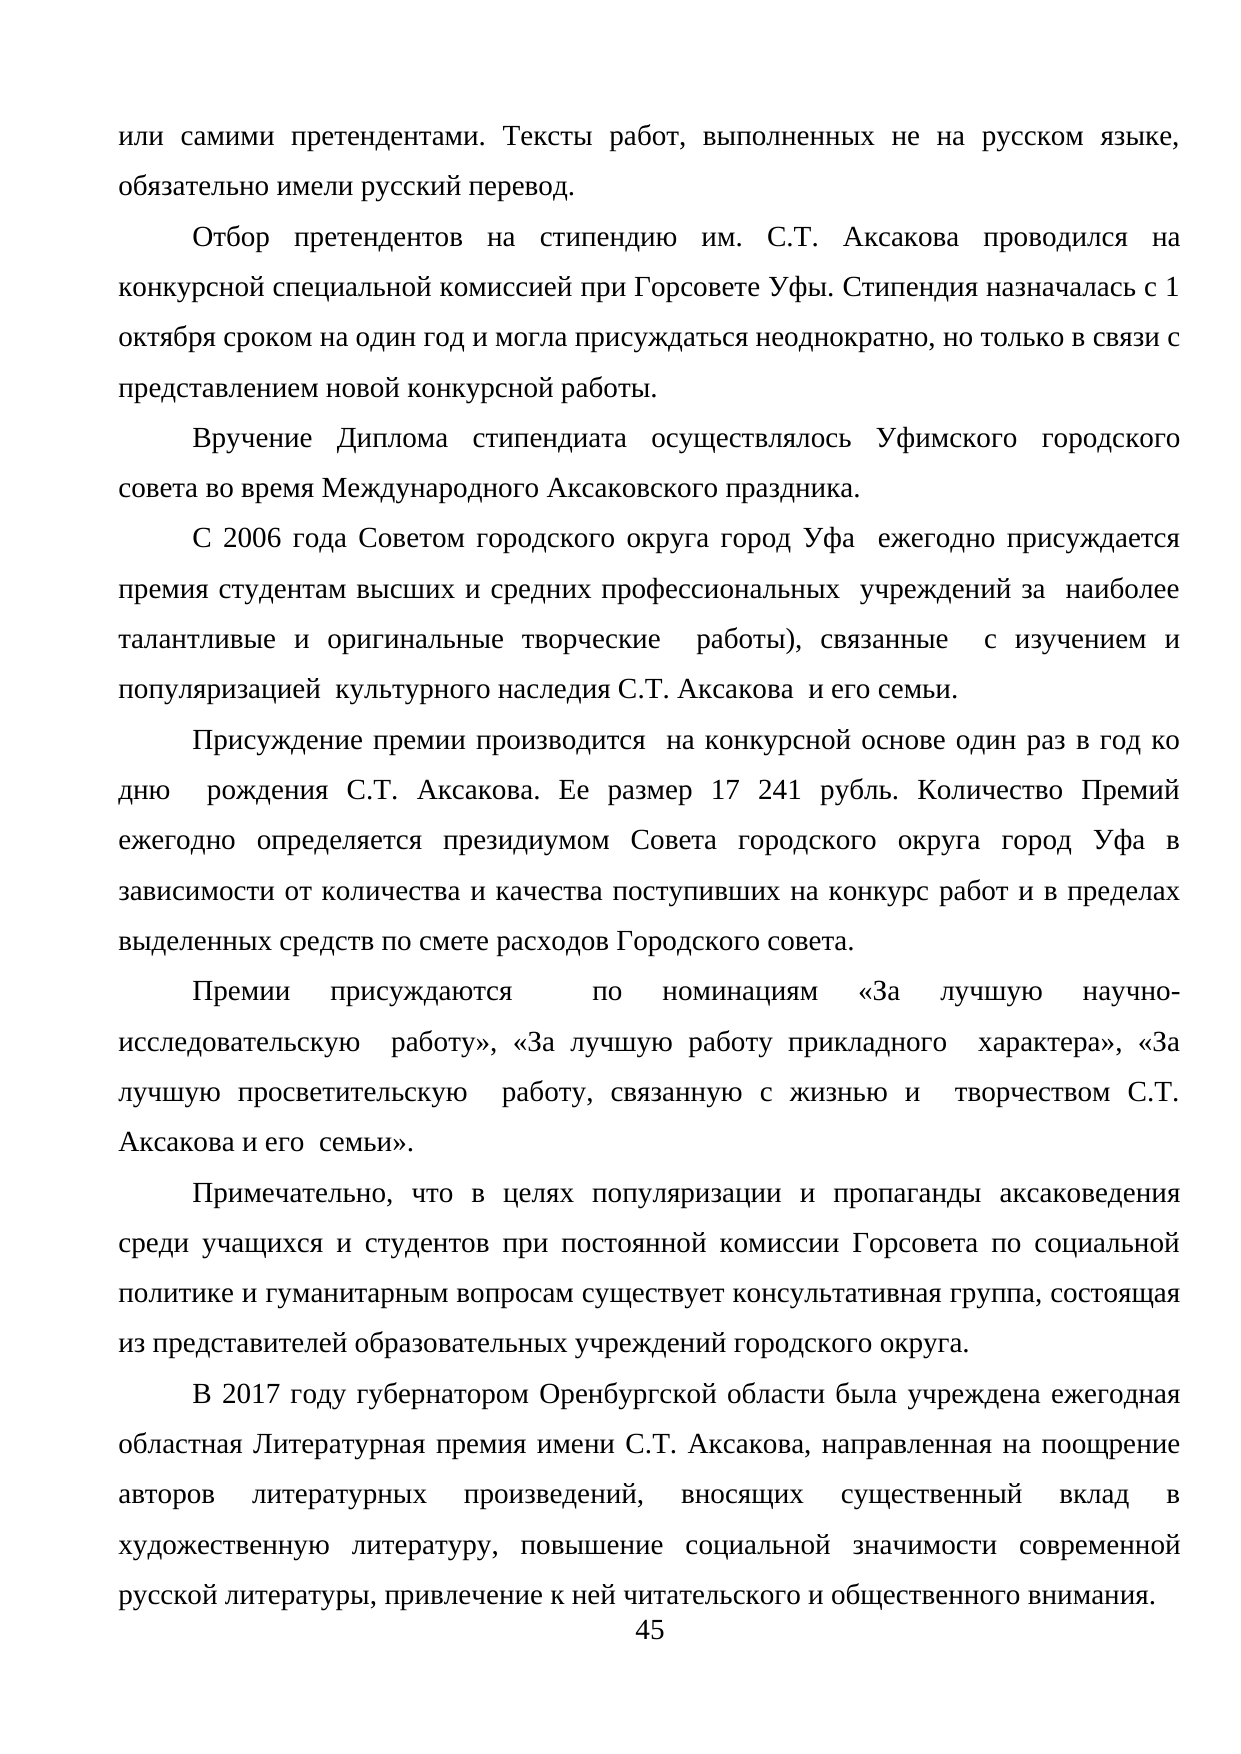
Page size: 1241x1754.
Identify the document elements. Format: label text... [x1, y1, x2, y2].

text Присуждение премии производится на конкурсной основе один раз в год ко дню рождения С.Т. Аксакова. Ее размер 17 241 рубль. Количество Премий ежегодно определяется президиумом Совета городского округа город Уфа в зависимости от количества и качества поступивших на конкурс работ и в пределах выделенных средств по смете расходов Городского совета. [118, 722, 1181, 957]
text С 2006 года Советом городского округа город Уфа ежегодно присуждается премия студентам высших и средних профессиональных учреждений за наиболее талантливые и оригинальные творческие работы), связанные с изучением и популяризацией культурного наследия С.Т. Аксакова и его семьи. [118, 521, 1181, 705]
text Вручение Диплома стипендиата осуществлялось Уфимского городского совета во время Международного Аксаковского праздника. [118, 420, 1181, 504]
text Отбор претендентов на стипендию им. С.Т. Аксакова проводился на конкурсной специальной комиссией при Горсовете Уфы. Стипендия назначалась с 1 октября сроком на один год и могла присуждаться неоднократно, но только в связи с представлением новой конкурсной работы. [118, 219, 1181, 403]
text Примечательно, что в целях популяризации и пропаганды аксаковедения среди учащихся и студентов при постоянной комиссии Горсовета по социальной политике и гуманитарным вопросам существует консультативная группа, состоящая из представителей образовательных учреждений городского округа. [118, 1175, 1181, 1359]
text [118, 118, 1181, 202]
text В 2017 году губернатором Оренбургской области была учреждена ежегодная областная Литературная премия имени С.Т. Аксакова, направленная на поощрение авторов литературных произведений, вносящих существенный вклад в художественную литературу, повышение социальной значимости современной русской литературы, привлечение к ней читательского и общественного внимания. [118, 1376, 1181, 1611]
text Премии присуждаются по номинациям «За лучшую научно-исследовательскую работу», «За лучшую работу прикладного характера», «За лучшую просветительскую работу, связанную с жизнью и творчеством С.Т. Аксакова и его семьи». [118, 973, 1181, 1158]
